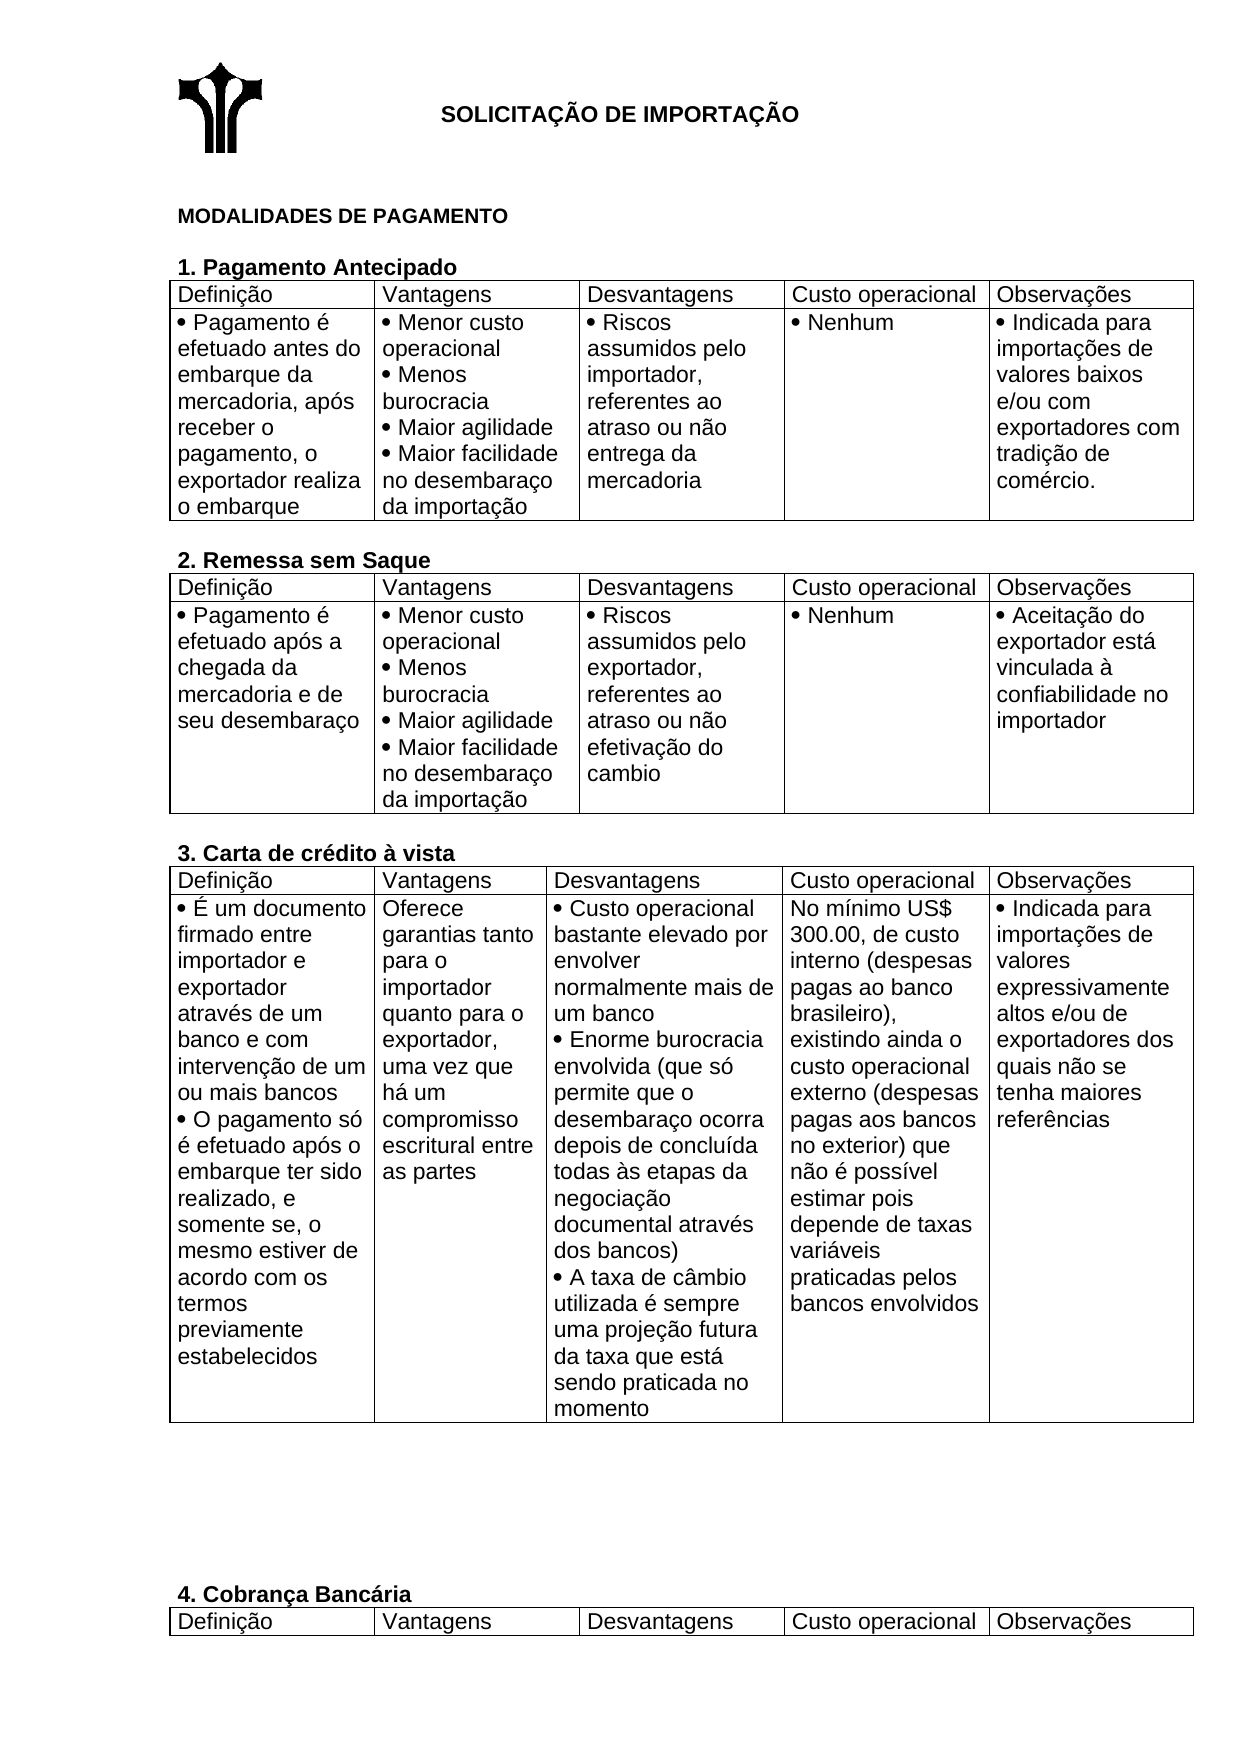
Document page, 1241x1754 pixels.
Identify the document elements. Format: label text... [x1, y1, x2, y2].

table_cell Riscos assumidos pelo exportador, referentes ao atraso ou não efetivação do cambio [580, 602, 784, 812]
table_header Vantagens [375, 867, 546, 894]
table_header Custo operacional [785, 1608, 989, 1635]
table_cell Pagamento é efetuado antes do embarque da mercadoria, após receber o pagamento, o exportador realiza o embarque [171, 309, 374, 519]
table_header Desvantagens [547, 867, 782, 894]
table_cell No mínimo US$ 300.00, de custo interno (despesas pagas ao banco brasileiro), existindo ainda o custo operacional externo (despesas pagas aos bancos no exterior) que não é possível estimar pois depende de taxas variáveis praticadas pelos bancos envolvidos [783, 895, 989, 1422]
subtitle 2. Remessa sem Saque [177, 547, 1063, 573]
table_header Desvantagens [580, 574, 784, 601]
table_header Observações [990, 574, 1193, 601]
table_header Vantagens [375, 1608, 579, 1635]
table_cell Nenhum [785, 309, 989, 519]
table_header Custo operacional [783, 867, 989, 894]
table_header Observações [990, 1608, 1193, 1635]
table_cell Custo operacional bastante elevado por envolver normalmente mais de um banco Enorme burocracia envolvida (que só permite que o desembaraço ocorra depois de concluída todas às etapas da negociação documental através dos bancos) A taxa de câmbio utilizada é sempre uma projeção futura da taxa que está sendo praticada no momento [547, 895, 782, 1422]
table_header Definição [171, 281, 374, 308]
table_cell Menor custo operacional Menos burocracia Maior agilidade Maior facilidade no desembaraço da importação [375, 602, 579, 812]
table_header Custo operacional [785, 281, 989, 308]
table_header Custo operacional [785, 574, 989, 601]
table_cell Oferece garantias tanto para o importador quanto para o exportador, uma vez que há um compromisso escritural entre as partes [375, 895, 546, 1422]
table_header Observações [990, 281, 1193, 308]
table_cell Indicada para importações de valores expressivamente altos e/ou de exportadores dos quais não se tenha maiores referências [990, 895, 1193, 1422]
table_cell Riscos assumidos pelo importador, referentes ao atraso ou não entrega da mercadoria [580, 309, 784, 519]
subtitle MODALIDADES DE PAGAMENTO [177, 203, 1063, 227]
subtitle 4. Cobrança Bancária [177, 1581, 1063, 1607]
table_header Observações [990, 867, 1193, 894]
table_header Vantagens [375, 281, 579, 308]
subtitle 3. Carta de crédito à vista [177, 840, 1063, 866]
table_header Desvantagens [580, 281, 784, 308]
table_cell Indicada para importações de valores baixos e/ou com exportadores com tradição de comércio. [990, 309, 1193, 519]
table_header Vantagens [375, 574, 579, 601]
table_cell É um documento firmado entre importador e exportador através de um banco e com intervenção de um ou mais bancos O pagamento só é efetuado após o embarque ter sido realizado, e somente se, o mesmo estiver de acordo com os termos previamente estabelecidos [171, 895, 374, 1422]
table_header Definição [171, 867, 374, 894]
picture [178, 61, 263, 152]
table_header Desvantagens [580, 1608, 784, 1635]
subtitle 1. Pagamento Antecipado [177, 254, 1063, 280]
table_header Definição [171, 574, 374, 601]
table_cell Aceitação do exportador está vinculada à confiabilidade no importador [990, 602, 1193, 812]
table_cell Pagamento é efetuado após a chegada da mercadoria e de seu desembaraço [171, 602, 374, 812]
table_cell Menor custo operacional Menos burocracia Maior agilidade Maior facilidade no desembaraço da importação [375, 309, 579, 519]
table_cell Nenhum [785, 602, 989, 812]
table_header Definição [171, 1608, 374, 1635]
